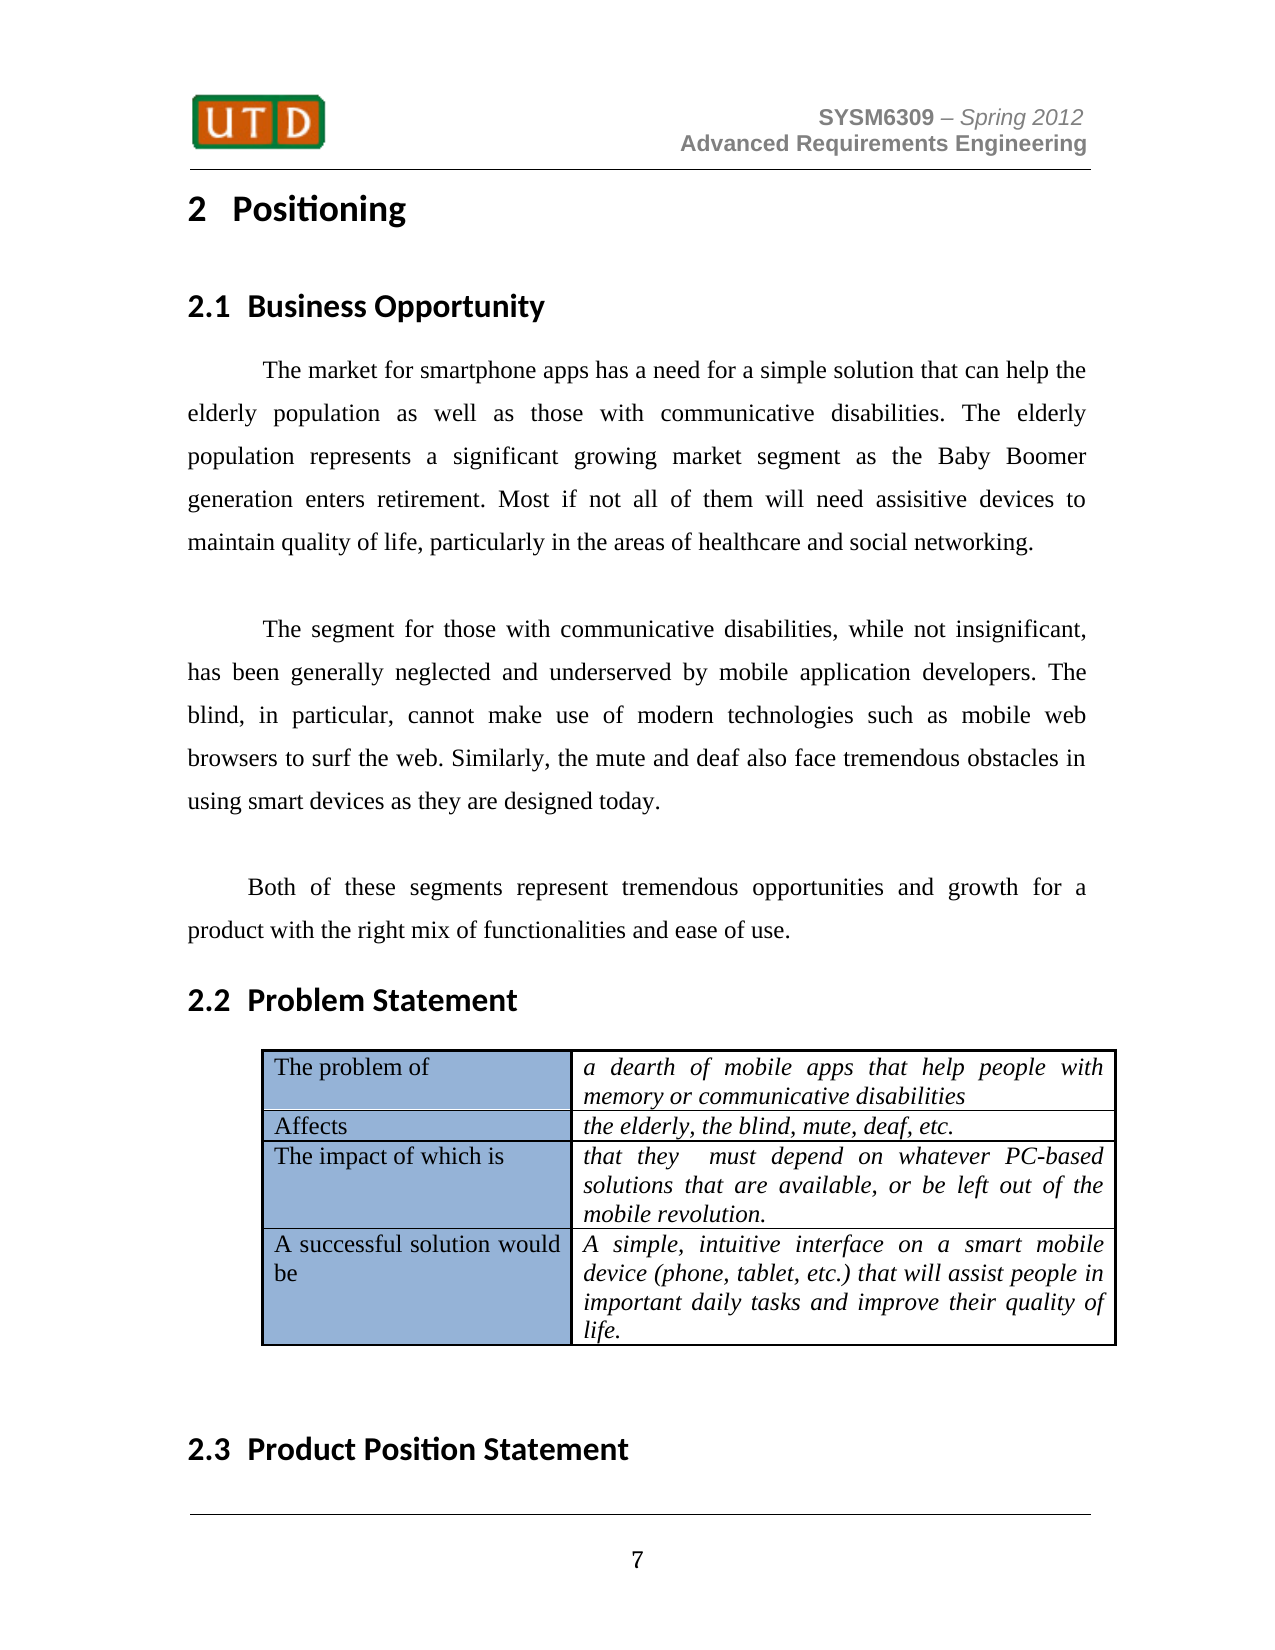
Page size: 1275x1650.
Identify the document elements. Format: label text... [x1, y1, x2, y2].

text Both of these segments represent tremendous opportunities and growth for a product with the right mix of functionalities and ease of use. [187, 872, 1087, 944]
table_cell the elderly, the blind, mute, deaf, etc. [573, 1111, 1114, 1140]
subtitle Business Opportunity [187, 285, 1087, 326]
subtitle Problem Statement [187, 979, 1087, 1020]
table_cell that they must depend on whatever PC-based solutions that are available, or be left out of the mobile revolution. [573, 1142, 1114, 1228]
text The market for smartphone apps has a need for a simple solution that can help the elderly population as well as those with communicative disabilities. The elderly population represents a significant growing market segment as the Baby Boomer generation enters retirement. Most if not all of them will need assisitive devices to maintain quality of life, particularly in the areas of healthcare and social networking. [187, 355, 1087, 556]
table_header a dearth of mobile apps that help people with memory or communicative disabilities [573, 1052, 1114, 1109]
table_header The problem of [264, 1052, 570, 1109]
table_cell Affects [264, 1111, 570, 1140]
subtitle Positioning [187, 185, 1087, 231]
table_cell A successful solution would be [264, 1229, 570, 1344]
text The segment for those with communicative disabilities, while not insignificant, has been generally neglected and underserved by mobile application developers. The blind, in particular, cannot make use of modern technologies such as mobile web browsers to surf the web. Similarly, the mute and deaf also face tremendous obstacles in using smart devices as they are designed today. [187, 614, 1087, 815]
table_cell A simple, intuitive interface on a smart mobile device (phone, tablet, etc.) that will assist people in important daily tasks and improve their quality of life. [573, 1229, 1114, 1344]
picture [191, 92, 329, 151]
table_cell The impact of which is [264, 1142, 570, 1228]
subtitle Product Position Statement [187, 1428, 1087, 1469]
